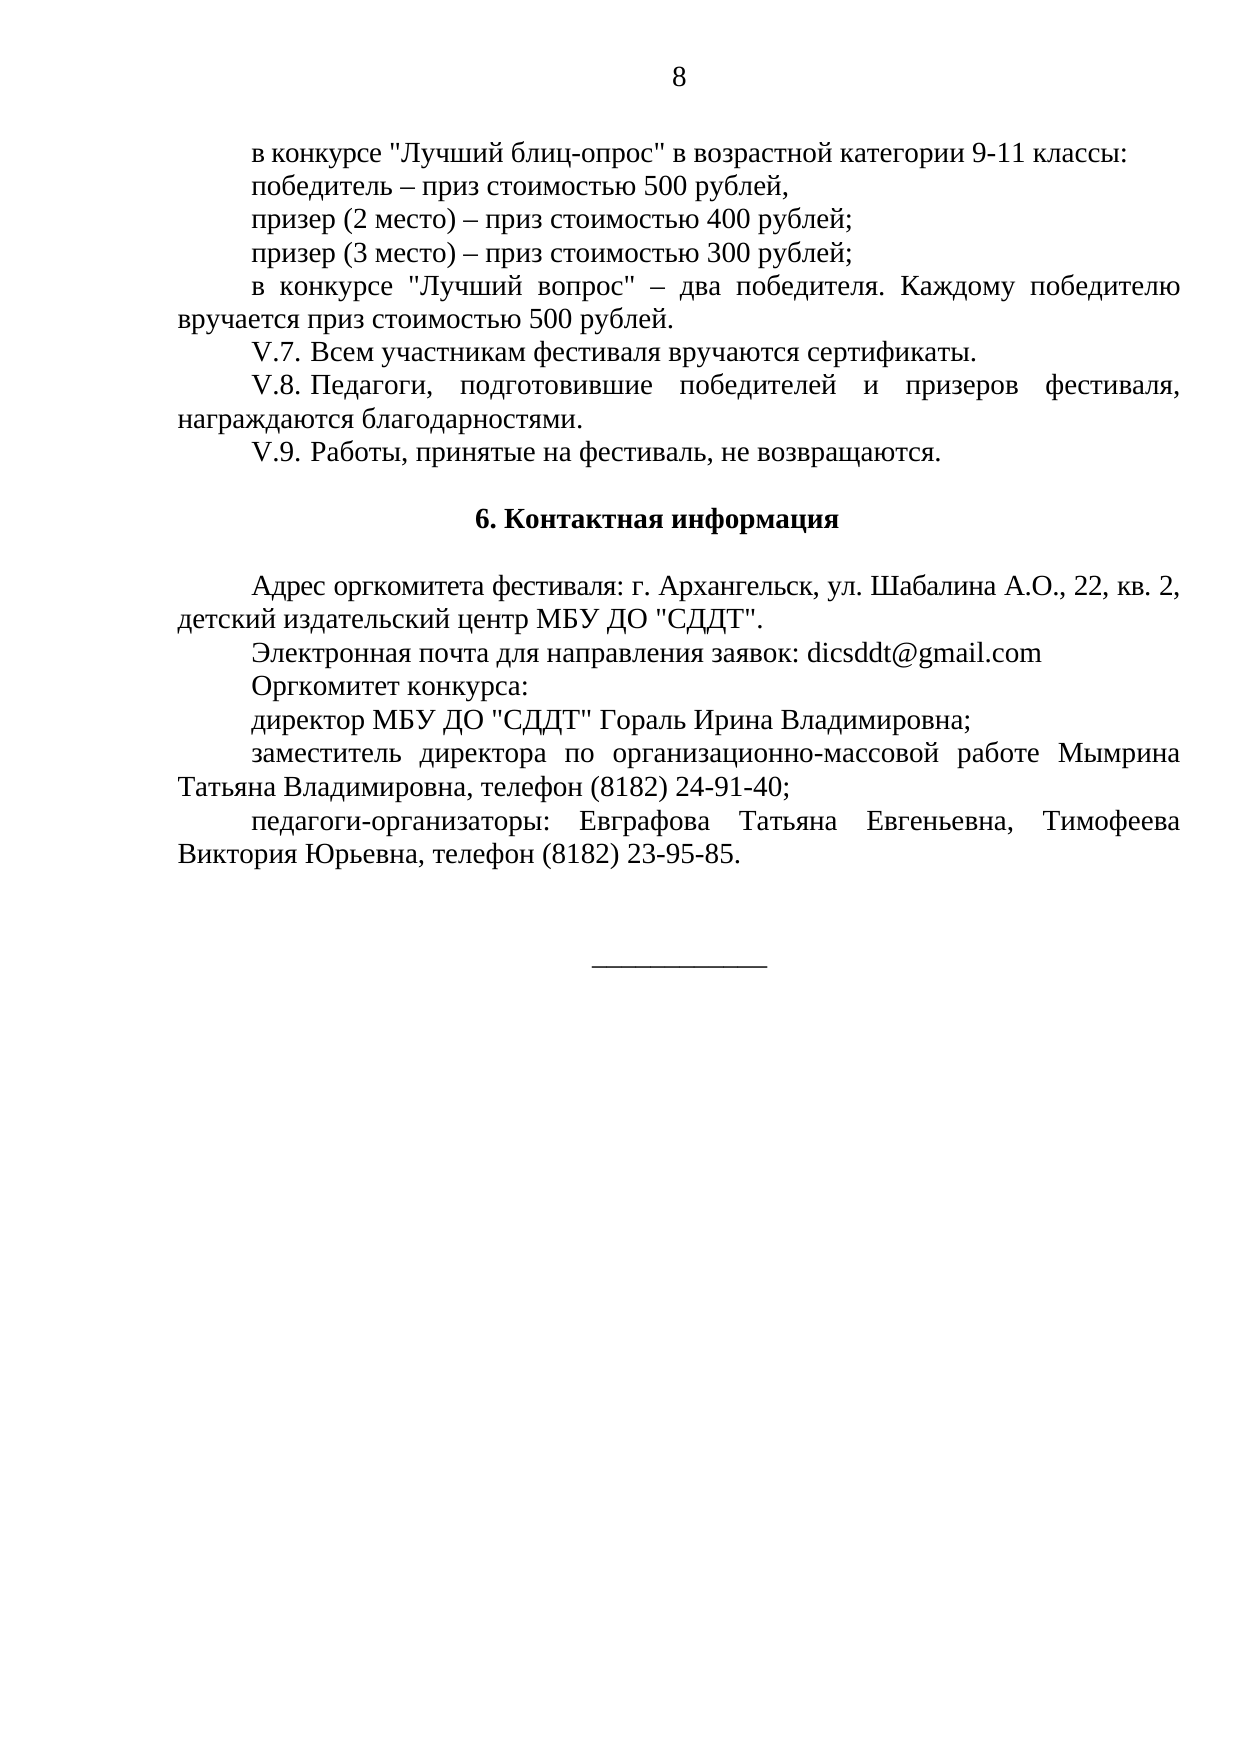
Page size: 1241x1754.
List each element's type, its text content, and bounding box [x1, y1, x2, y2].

list Работы, принятые на фестиваль, не возвращаются. [177, 434, 1181, 468]
text Электронная почта для направления заявок: dicsddt@gmail.com [177, 635, 1181, 668]
text в конкурсе "Лучший вопрос" – два победителя. Каждому победителю вручается приз стоимостью 500 рублей. [177, 269, 1181, 335]
text Адрес оргкомитета фестиваля: г. Архангельск, ул. Шабалина А.О., 22, кв. 2, детский издательский центр МБУ ДО "СДДТ". [177, 568, 1181, 635]
text 6. Контактная информация [177, 501, 1137, 534]
text победитель – приз стоимостью 500 рублей, [177, 169, 1181, 202]
text в конкурсе "Лучший блиц-опрос" в возрастной категории 9-11 классы: [177, 136, 1181, 169]
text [177, 202, 1181, 236]
text директор МБУ ДО "СДДТ" Гораль Ирина Владимировна; [177, 702, 1181, 736]
text педагоги-организаторы: Евграфова Татьяна Евгеньевна, Тимофеева Виктория Юрьевна, телефон (8182) 23-95-85. [177, 803, 1181, 870]
text заместитель директора по организационно-массовой работе Мымрина Татьяна Владимировна, телефон (8182) 24-91-40; [177, 736, 1181, 803]
text ____________ [177, 937, 1181, 970]
text призер (3 место) – приз стоимостью 300 рублей; [177, 236, 1181, 269]
text Оргкомитет конкурса: [177, 668, 1181, 702]
list Педагоги, подготовившие победителей и призеров фестиваля, награждаются благодарностями. [177, 368, 1181, 434]
list Всем участникам фестиваля вручаются сертификаты. [177, 335, 1181, 368]
